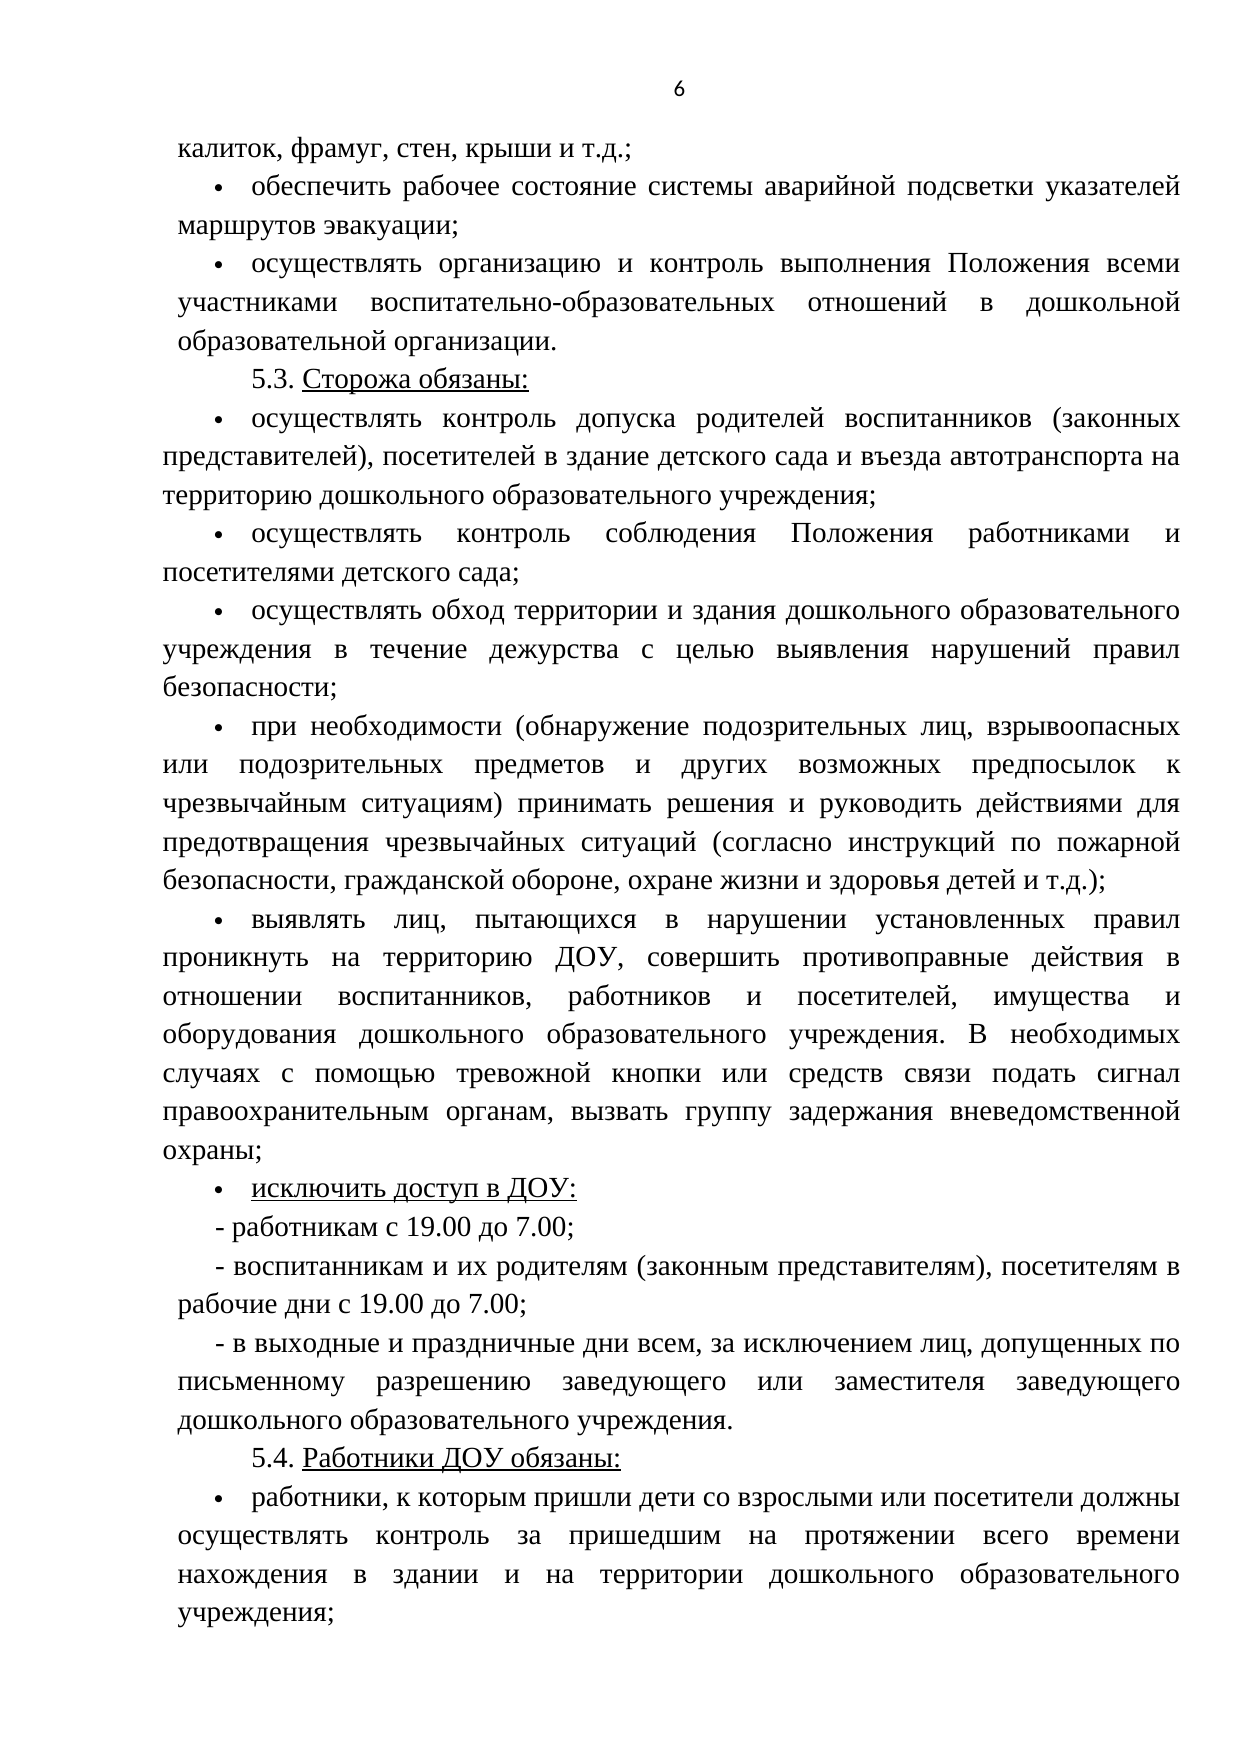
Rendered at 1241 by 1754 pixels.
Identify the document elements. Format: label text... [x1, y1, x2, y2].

text 5.3. Сторожа обязаны: [177, 361, 1181, 395]
list осуществлять контроль соблюдения Положения работниками и посетителями детского сада; [162, 515, 1181, 587]
list выявлять лиц, пытающихся в нарушении установленных правил проникнуть на территорию ДОУ, совершить противоправные действия в отношении воспитанников, работников и посетителей, имущества и оборудования дошкольного образовательного учреждения. В необходимых случаях с помощью тревожной кнопки или средств связи подать сигнал правоохранительным органам, вызвать группу задержания вневедомственной охраны; [162, 901, 1181, 1166]
list осуществлять организацию и контроль выполнения Положения всеми участниками воспитательно-образовательных отношений в дошкольной образовательной организации. [177, 246, 1181, 356]
text 5.4. Работники ДОУ обязаны: [177, 1440, 1181, 1474]
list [177, 130, 1181, 163]
list при необходимости (обнаружение подозрительных лиц, взрывоопасных или подозрительных предметов и других возможных предпосылок к чрезвычайным ситуациям) принимать решения и руководить действиями для предотвращения чрезвычайных ситуаций (согласно инструкций по пожарной безопасности, гражданской обороне, охране жизни и здоровья детей и т.д.); [162, 708, 1181, 896]
text - работникам с 19.00 до 7.00; [177, 1209, 1181, 1243]
list обеспечить рабочее состояние системы аварийной подсветки указателей маршрутов эвакуации; [177, 168, 1181, 241]
text - воспитанникам и их родителям (законным представителям), посетителям в рабочие дни с 19.00 до 7.00; [177, 1248, 1181, 1320]
list исключить доступ в ДОУ: [162, 1171, 1181, 1204]
text - в выходные и праздничные дни всем, за исключением лиц, допущенных по письменному разрешению заведующего или заместителя заведующего дошкольного образовательного учреждения. [177, 1325, 1181, 1435]
list осуществлять обход территории и здания дошкольного образовательного учреждения в течение дежурства с целью выявления нарушений правил безопасности; [162, 592, 1181, 703]
list работники, к которым пришли дети со взрослыми или посетители должны осуществлять контроль за пришедшим на протяжении всего времени нахождения в здании и на территории дошкольного образовательного учреждения; [177, 1479, 1181, 1628]
list осуществлять контроль допуска родителей воспитанников (законных представителей), посетителей в здание детского сада и въезда автотранспорта на территорию дошкольного образовательного учреждения; [162, 400, 1181, 510]
